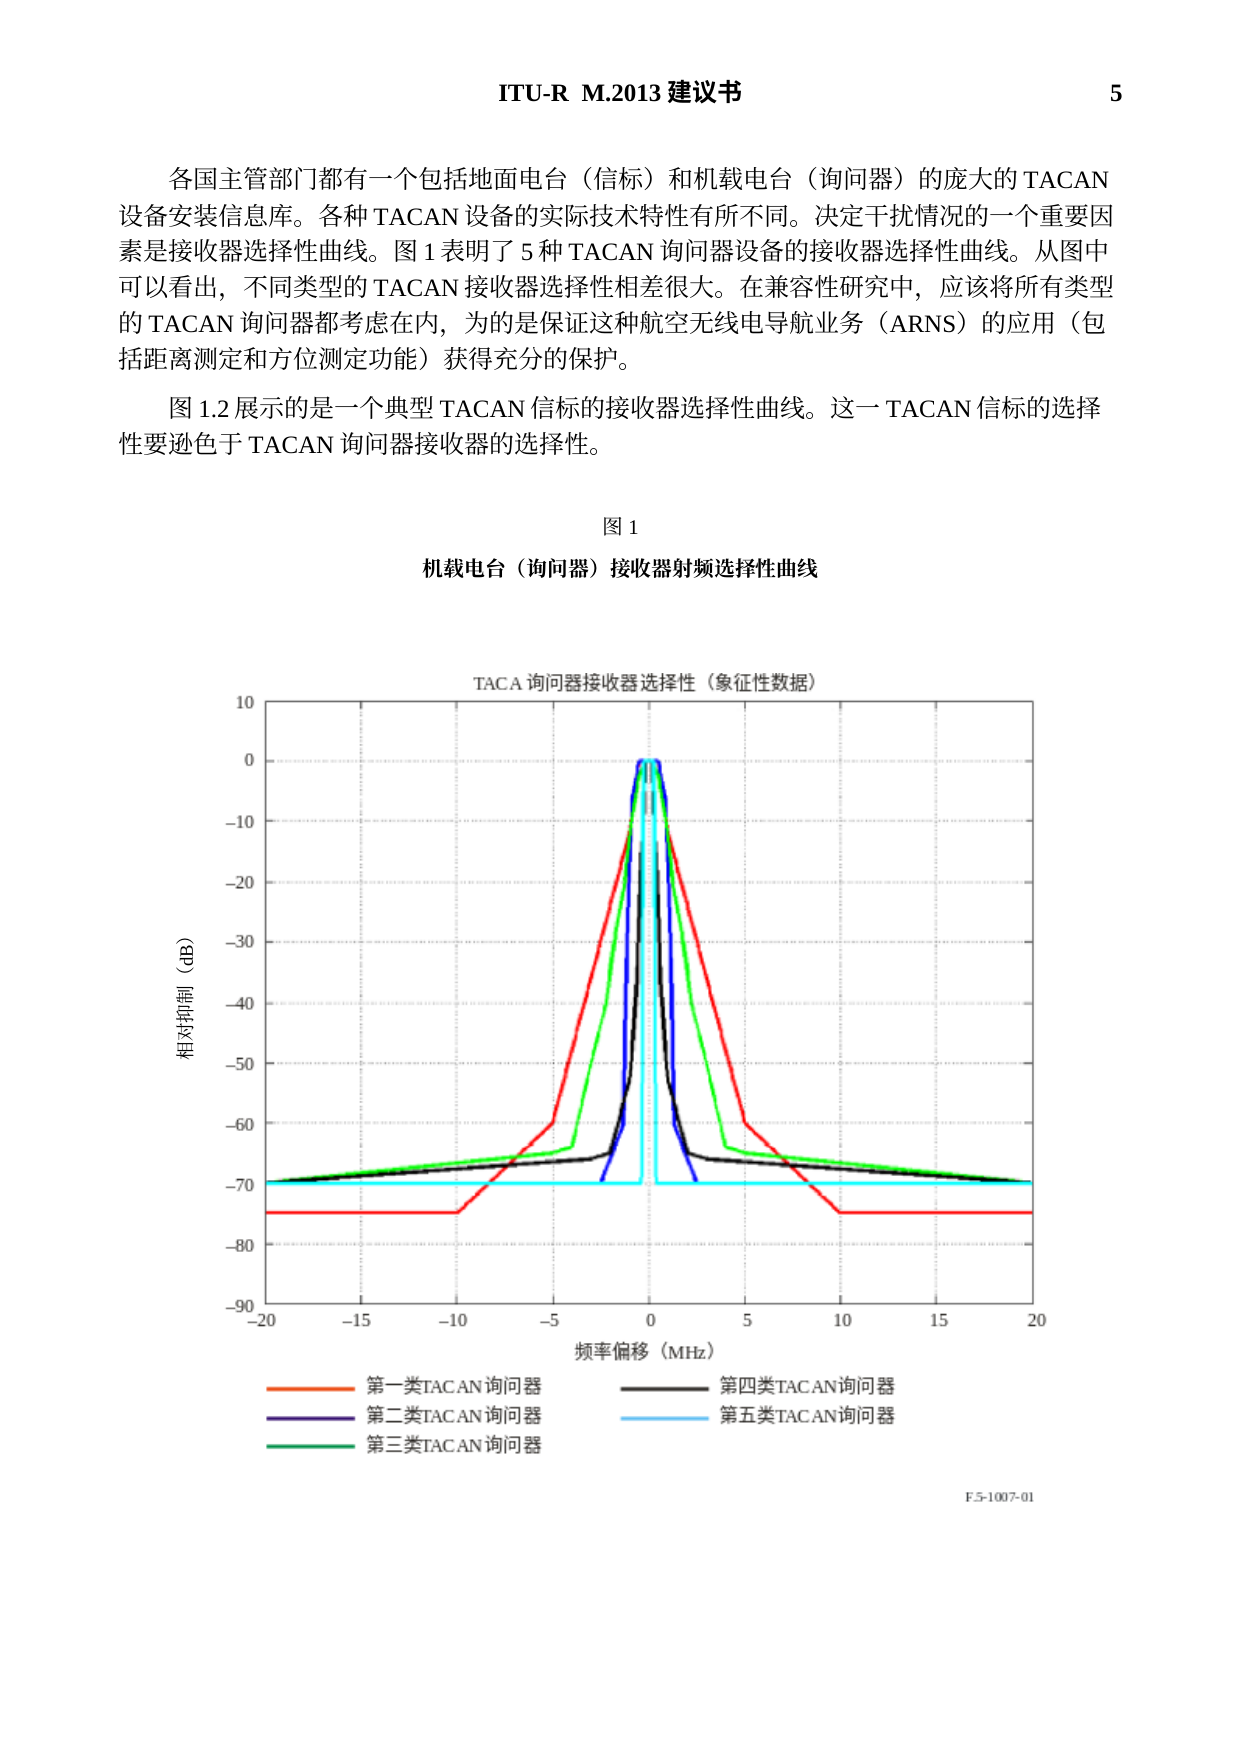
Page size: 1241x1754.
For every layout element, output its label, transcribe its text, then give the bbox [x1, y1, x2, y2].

title 机载电台（询问器）接收器射频选择性曲线 [118, 553, 1122, 582]
text 图1.2展示的是一个典型TACAN信标的接收器选择性曲线。这一TACAN信标的选择性要逊色于TACAN询问器接收器的选择性。 [118, 388, 1122, 460]
text 各国主管部门都有一个包括地面电台（信标）和机载电台（询问器）的庞大的TACAN设备安装信息库。各种TACAN设备的实际技术特性有所不同。决定干扰情况的一个重要因素是接收器选择性曲线。图1表明了5种TACAN询问器设备的接收器选择性曲线。从图中可以看出，不同类型的TACAN接收器选择性相差很大。在兼容性研究中，应该将所有类型的TACAN询问器都考虑在内，为的是保证这种航空无线电导航业务（ARNS）的应用（包括距离测定和方位测定功能）获得充分的保护。 [118, 160, 1122, 376]
text 图 1 [118, 510, 1122, 540]
